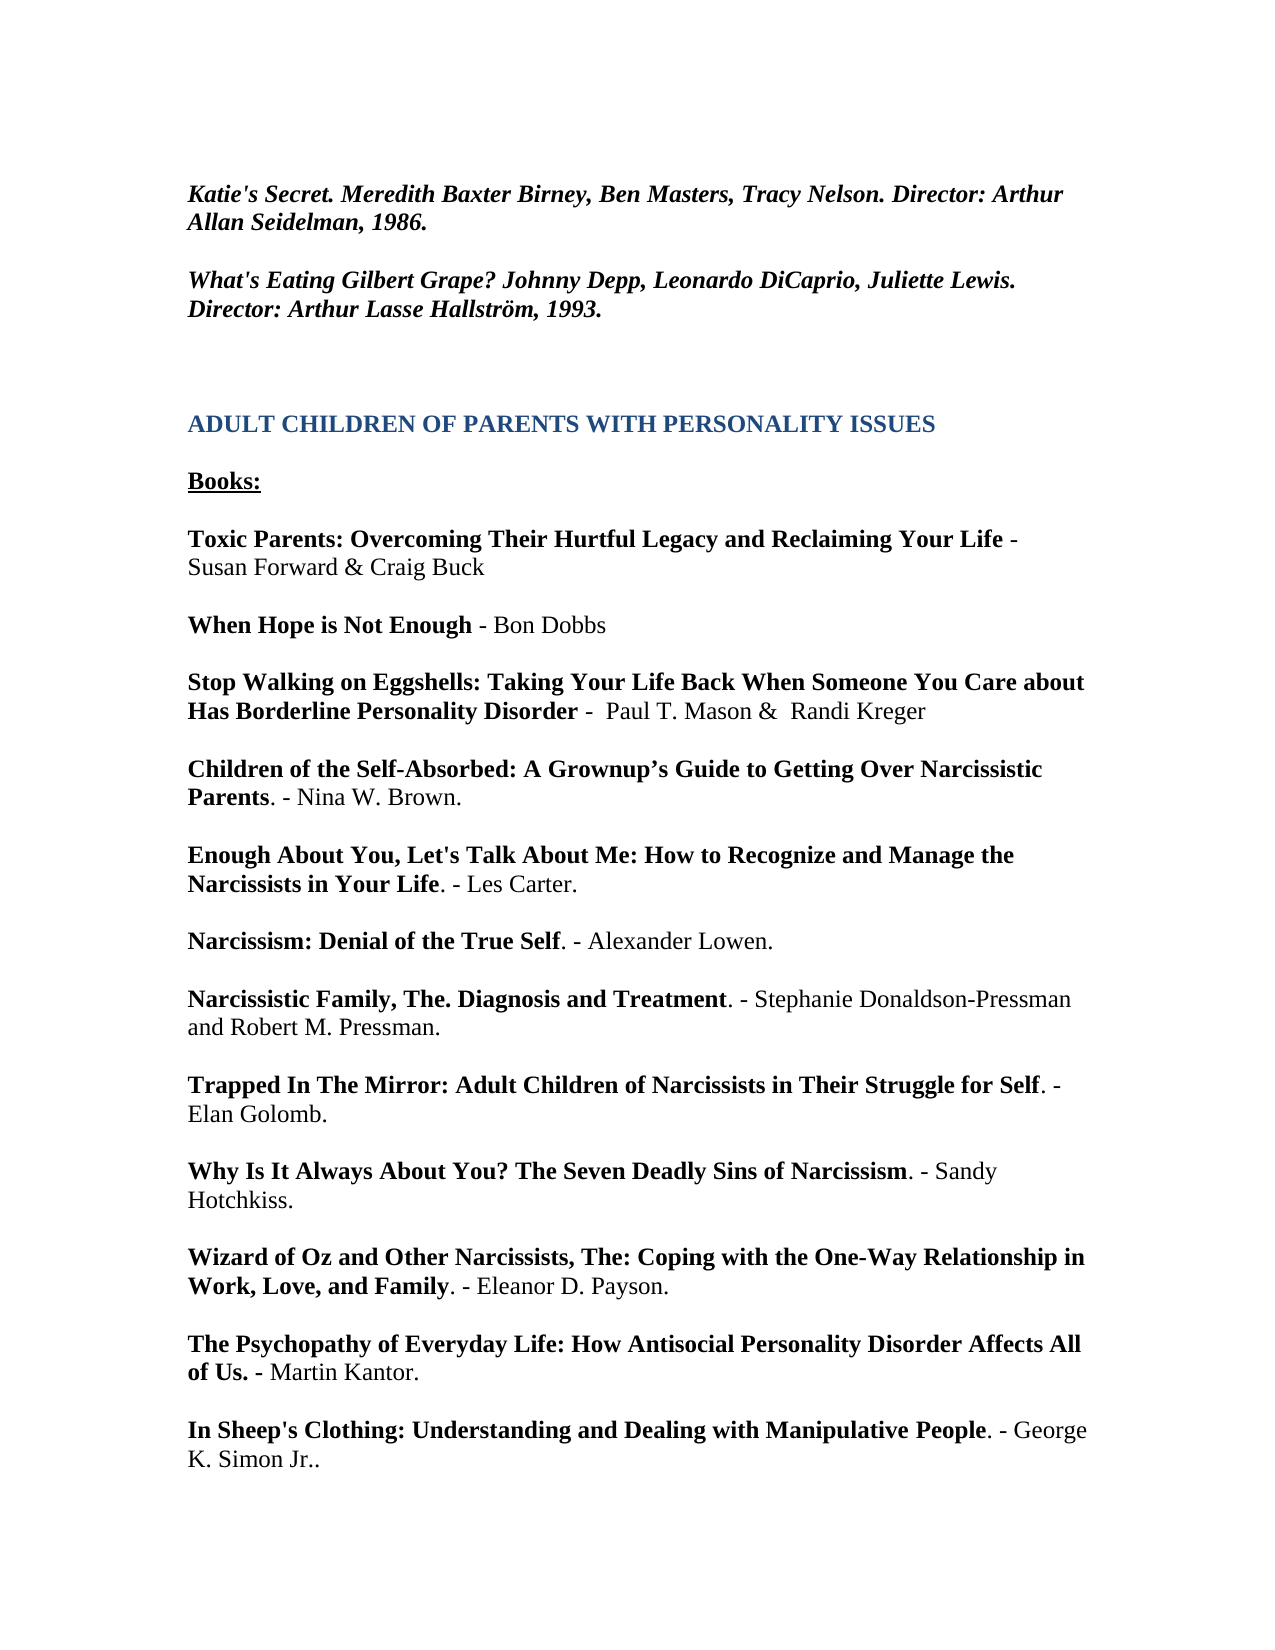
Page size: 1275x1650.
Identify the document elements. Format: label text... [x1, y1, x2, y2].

text Trapped In The Mirror: Adult Children of Narcissists in Their Struggle for Self. - Elan Golomb. [187, 1070, 1087, 1127]
text Children of the Self-Absorbed: A Grownup’s Guide to Getting Over Narcissistic Parents. - Nina W. Brown. [187, 754, 1087, 811]
text Toxic Parents: Overcoming Their Hurtful Legacy and Reclaiming Your Life - Susan Forward & Craig Buck [187, 524, 1087, 581]
text Why Is It Always About You? The Seven Deadly Sins of Narcissism. - Sandy Hotchkiss. [187, 1156, 1087, 1214]
text Enough About You, Let's Talk About Me: How to Recognize and Manage the Narcissists in Your Life. - Les Carter. [187, 840, 1087, 897]
text Narcissism: Denial of the True Self. - Alexander Lowen. [187, 926, 1087, 955]
text Katie's Secret. Meredith Baxter Birney, Ben Masters, Tracy Nelson. Director: Arthur Allan Seidelman, 1986. [187, 179, 1087, 236]
text Books: [187, 466, 1087, 495]
text Wizard of Oz and Other Narcissists, The: Coping with the One-Way Relationship in Work, Love, and Family. - Eleanor D. Payson. [187, 1242, 1087, 1300]
text ADULT CHILDREN OF PARENTS WITH PERSONALITY ISSUES [187, 409, 1087, 437]
text Stop Walking on Eggshells: Taking Your Life Back When Someone You Care about Has Borderline Personality Disorder - Paul T. Mason & Randi Kreger [187, 667, 1087, 725]
text The Psychopathy of Everyday Life: How Antisocial Personality Disorder Affects All of Us. - Martin Kantor. [187, 1329, 1087, 1386]
text Narcissistic Family, The. Diagnosis and Treatment. - Stephanie Donaldson-Pressman and Robert M. Pressman. [187, 984, 1087, 1041]
text What's Eating Gilbert Grape? Johnny Depp, Leonardo DiCaprio, Juliette Lewis. Director: Arthur Lasse Hallström, 1993. [187, 265, 1087, 322]
text When Hope is Not Enough - Bon Dobbs [187, 610, 1087, 639]
text In Sheep's Clothing: Understanding and Dealing with Manipulative People. - George K. Simon Jr.. [187, 1415, 1087, 1472]
